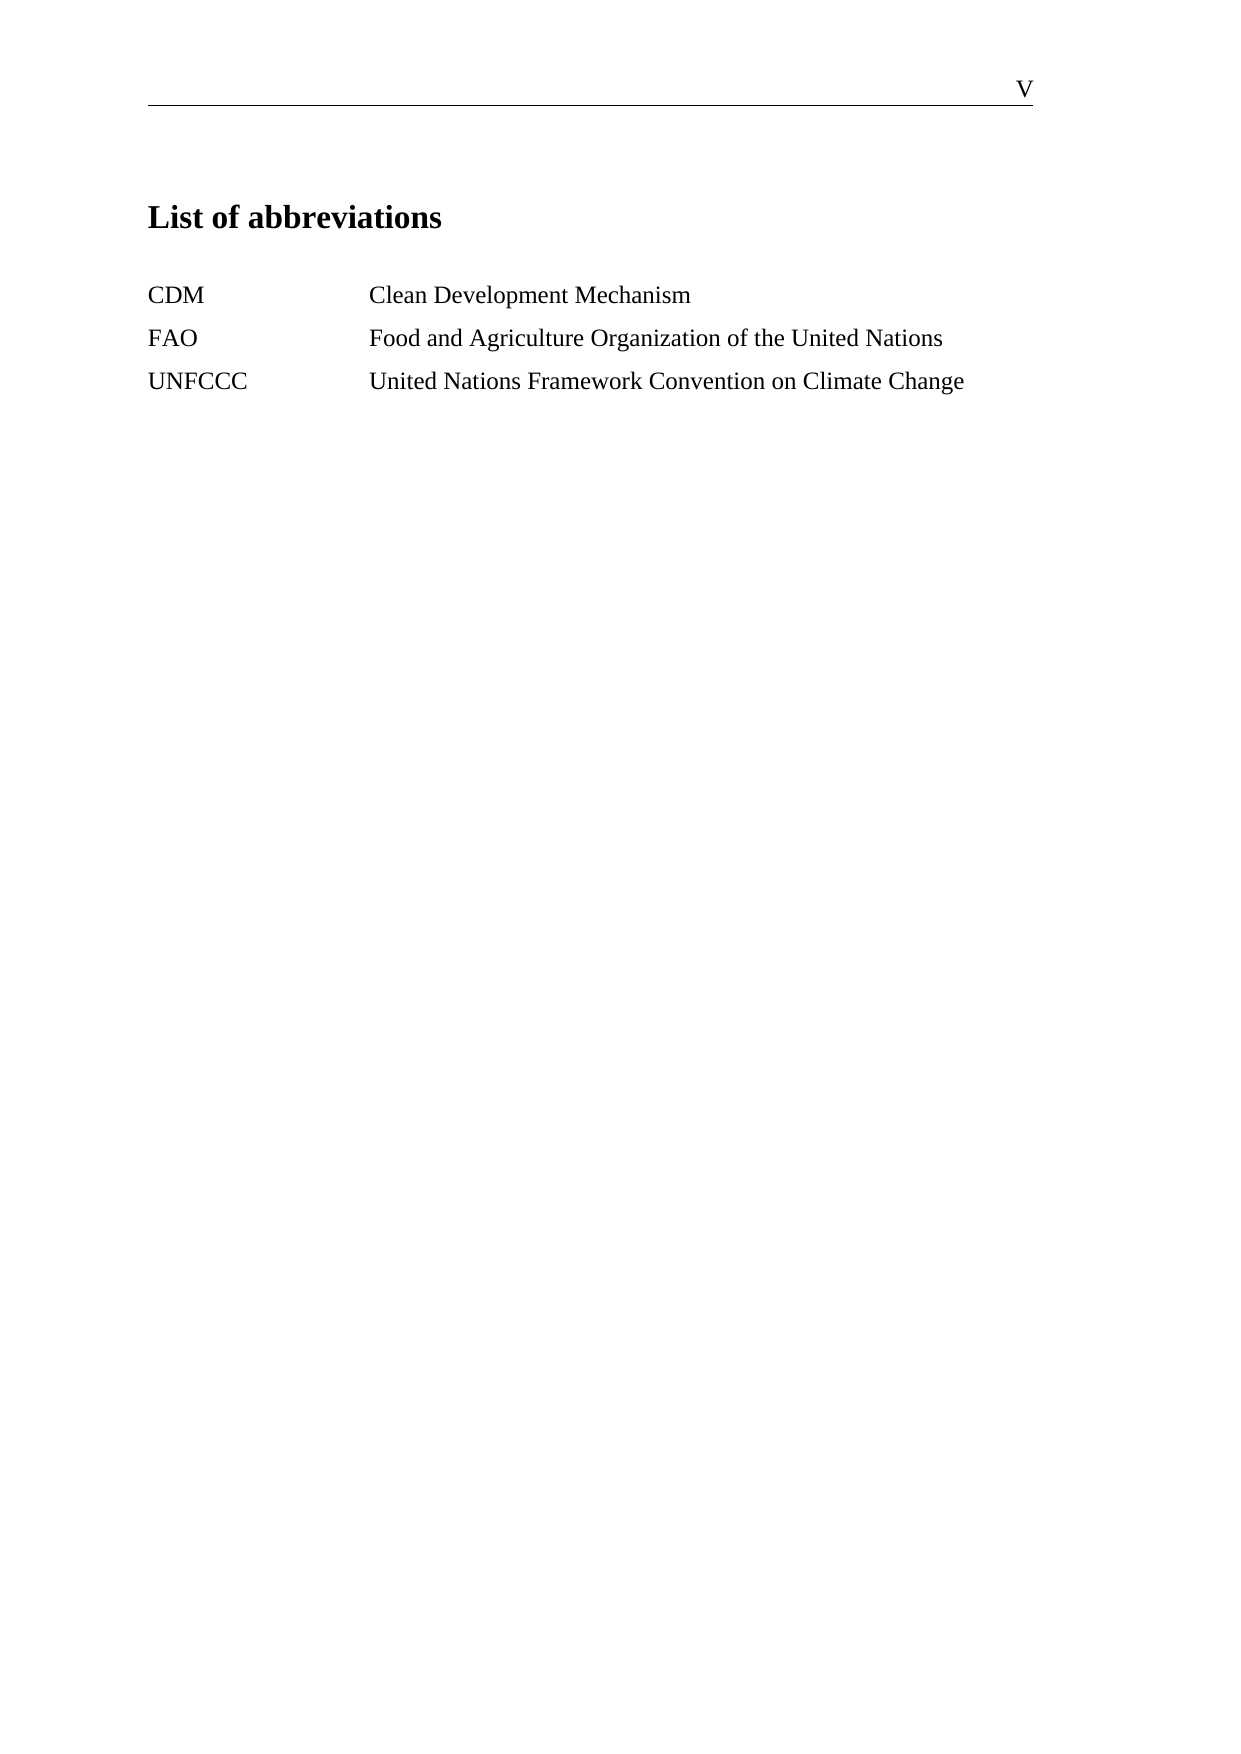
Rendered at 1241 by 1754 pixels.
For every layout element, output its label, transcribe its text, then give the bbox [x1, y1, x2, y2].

text UNFCCC United Nations Framework Convention on Climate Change [148, 366, 1033, 395]
subtitle List of abbreviations [148, 198, 1033, 236]
text FAO Food and Agriculture Organization of the United Nations [148, 323, 1033, 352]
text CDM Clean Development Mechanism [148, 280, 1033, 309]
